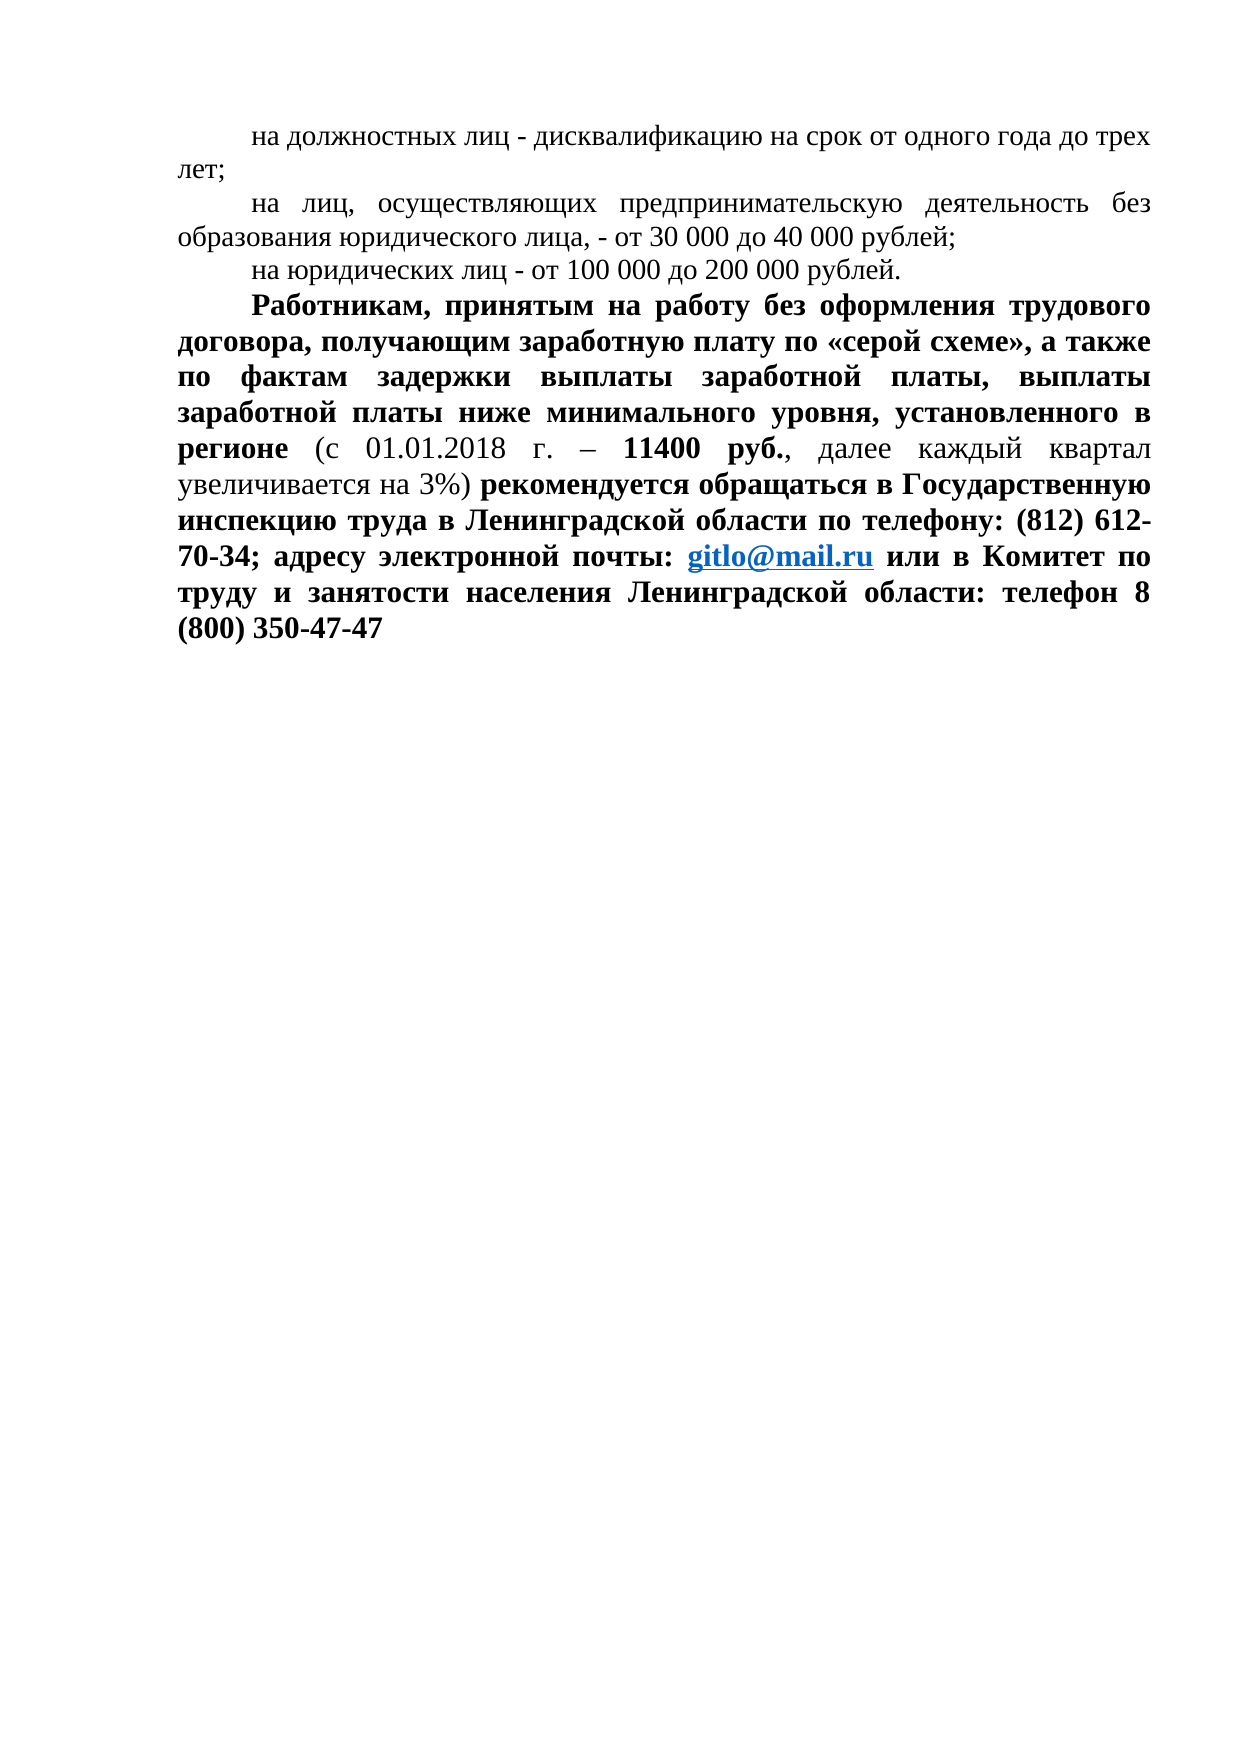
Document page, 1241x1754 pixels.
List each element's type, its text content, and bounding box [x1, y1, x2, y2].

text на юридических лиц - от 100 000 до 200 000 рублей. [177, 252, 1152, 286]
text на лиц, осуществляющих предпринимательскую деятельность без образования юридического лица, - от 30 000 до 40 000 рублей; [177, 185, 1152, 252]
text Работникам, принятым на работу без оформления трудового договора, получающим заработную плату по «серой схеме», а также по фактам задержки выплаты заработной платы, выплаты заработной платы ниже минимального уровня, установленного в регионе (с 01.01.2018 г. – 11400 руб., далее каждый квартал увеличивается на 3%) рекомендуется обращаться в Государственную инспекцию труда в Ленинградской области по телефону: (812) 612-70-34; адресу электронной почты: gitlo@mail.ru или в Комитет по труду и занятости населения Ленинградской области: телефон 8 (800) 350-47-47 [177, 286, 1152, 645]
text на должностных лиц - дисквалификацию на срок от одного года до трех лет; [177, 118, 1152, 185]
